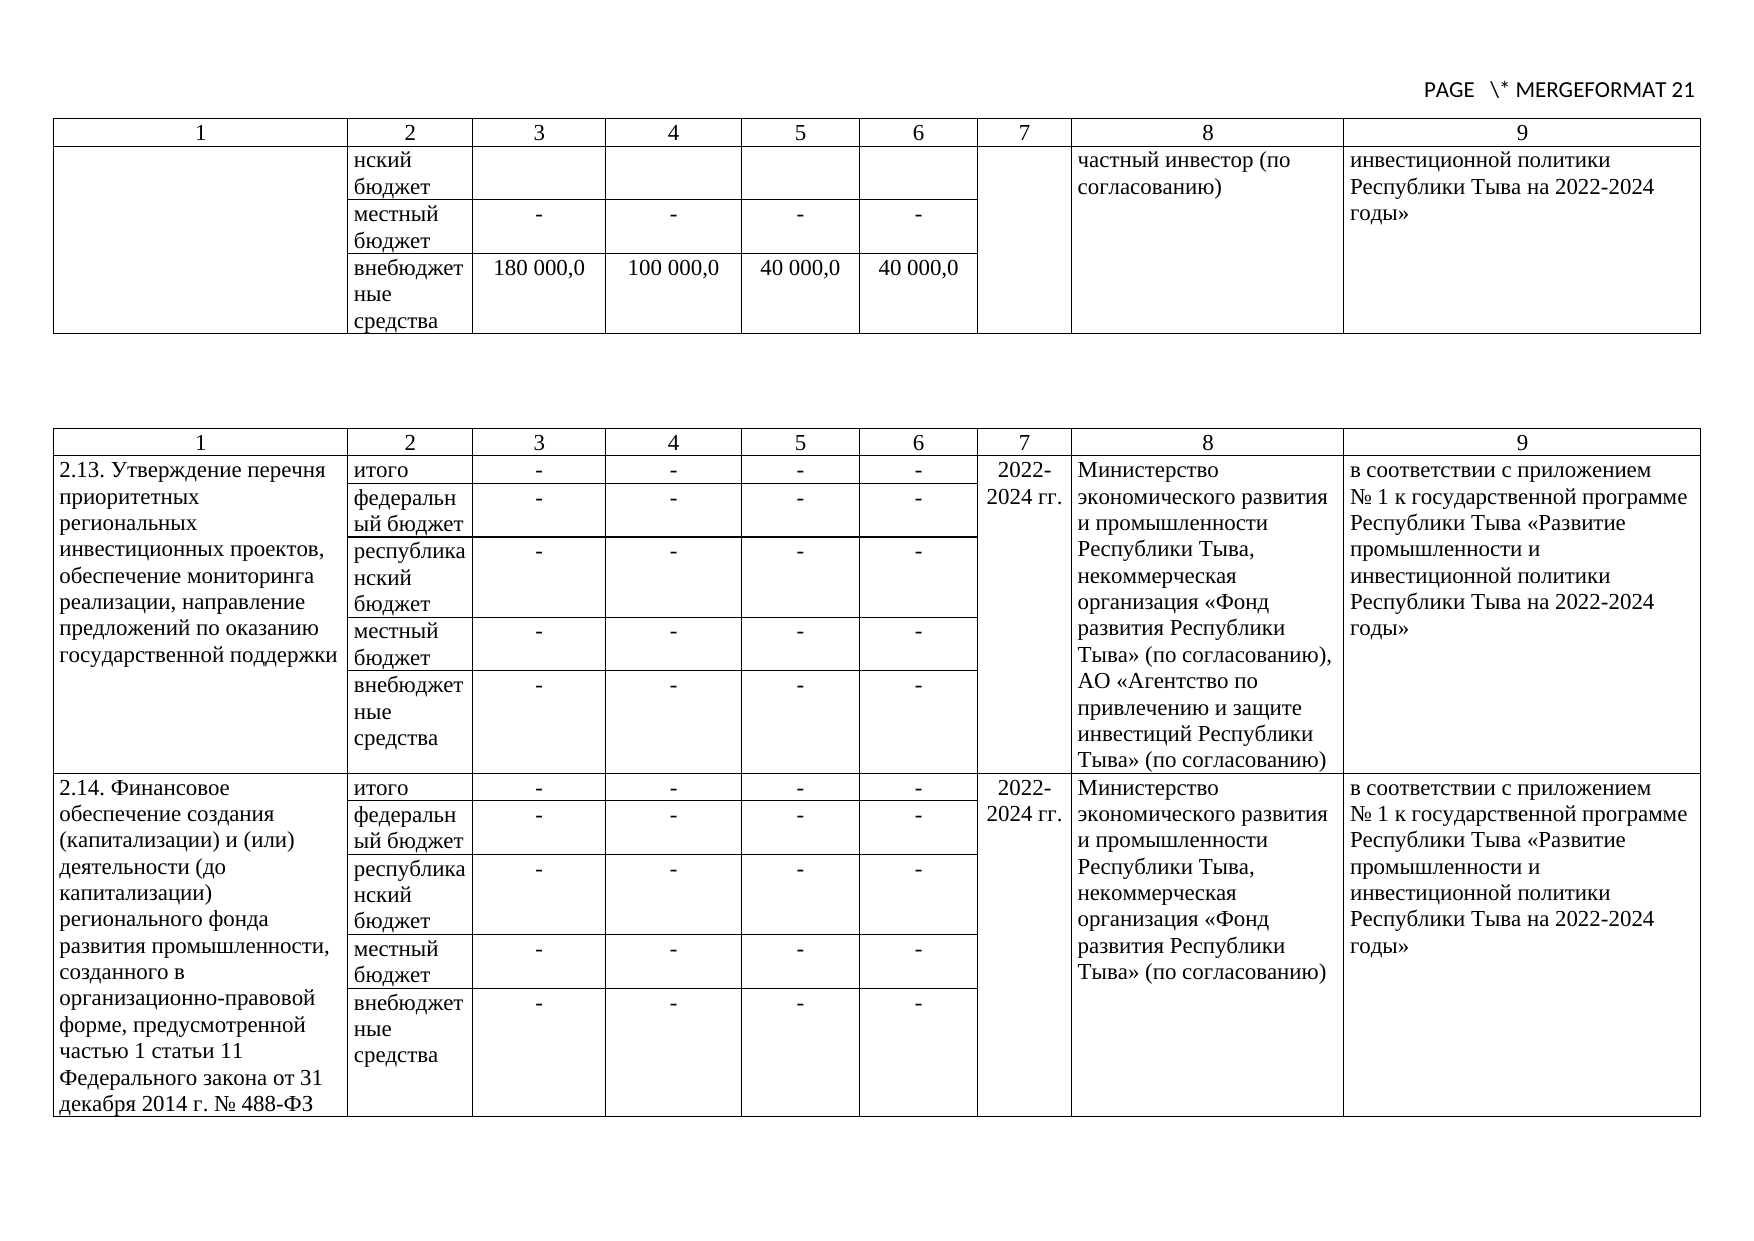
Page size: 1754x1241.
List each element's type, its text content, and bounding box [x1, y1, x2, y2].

table_header 2 [348, 429, 472, 455]
table_cell внебюджетные средства [348, 989, 472, 1116]
table_cell Министерство экономического развития и промышленности Республики Тыва, некоммерческая организация «Фонд развития Республики Тыва» (по согласованию) [1072, 774, 1343, 1116]
table_cell 2.14. Финансовое обеспечение создания (капитализации) и (или) деятельности (до капитализации) регионального фонда развития промышленности, созданного в организационно-правовой форме, предусмотренной частью 1 статьи 11 Федерального закона от 31 декабря 2014 г. № 488-ФЗ «О промышленной политике Российской Федерации» [54, 774, 347, 1116]
table_cell местный бюджет [348, 618, 472, 670]
table_cell - [860, 538, 977, 617]
table_cell - [473, 618, 605, 670]
table_cell итого [348, 456, 472, 483]
table_header 8 [1072, 119, 1343, 146]
table_cell - [473, 484, 605, 536]
table_cell - [606, 989, 741, 1116]
table_cell 40 000,0 [860, 254, 977, 333]
table_cell - [606, 200, 741, 253]
table_cell местный бюджет [348, 935, 472, 988]
table_cell - [742, 935, 859, 988]
table_cell - [606, 618, 741, 670]
table_cell - [473, 200, 605, 253]
table_header 7 [978, 119, 1071, 146]
table_cell - [473, 801, 605, 854]
table_header 5 [742, 429, 859, 455]
table_cell - [742, 855, 859, 934]
table_header 6 [860, 119, 977, 146]
table_cell итого [348, 774, 472, 800]
table_cell - [473, 935, 605, 988]
table_cell - [742, 456, 859, 483]
table_cell - [606, 801, 741, 854]
table_cell - [606, 671, 741, 773]
table_header 2 [348, 119, 472, 146]
table_cell федеральный бюджет [348, 484, 472, 536]
table_cell - [860, 935, 977, 988]
table_cell внебюджетные средства [348, 671, 472, 773]
table_cell - [473, 538, 605, 617]
table_cell - [473, 855, 605, 934]
table_cell - [742, 801, 859, 854]
table_header 4 [606, 429, 741, 455]
table_cell - [860, 855, 977, 934]
table_header 1 [54, 119, 347, 146]
table_cell - [742, 774, 859, 800]
table_cell Министерство экономического развития и промышленности Республики Тыва, некоммерческая организация «Фонд развития Республики Тыва» (по согласованию), АО «Агентство по привлечению и защите инвестиций Республики Тыва» (по согласованию) [1072, 456, 1343, 773]
table_cell внебюджетные средства [348, 254, 472, 333]
table_cell - [860, 671, 977, 773]
table_cell - [606, 538, 741, 617]
table_cell - [606, 456, 741, 483]
table_cell - [473, 456, 605, 483]
table_cell 2.13. Утверждение перечня приоритетных региональных инвестиционных проектов, обеспечение мониторинга реализации, направление предложений по оказанию государственной поддержки [54, 456, 347, 773]
table_cell - [860, 801, 977, 854]
table_cell - [473, 989, 605, 1116]
table_header 5 [742, 119, 859, 146]
table_cell - [742, 200, 859, 253]
table_cell 100 000,0 [606, 254, 741, 333]
table_header 9 [1344, 429, 1700, 455]
table_cell - [742, 147, 859, 199]
table_header 1 [54, 429, 347, 455]
table_cell - [860, 618, 977, 670]
table_cell - [606, 774, 741, 800]
table_cell федеральный бюджет [348, 801, 472, 854]
table_header 7 [978, 429, 1071, 455]
table_cell - [742, 618, 859, 670]
table_cell республиканский бюджет [348, 147, 472, 199]
table_cell 2022-2024 гг. [978, 456, 1071, 773]
table_cell - [606, 855, 741, 934]
table_cell республиканский бюджет [348, 855, 472, 934]
table_cell 2022-2024 гг. [978, 774, 1071, 1116]
table_header 9 [1344, 119, 1700, 146]
table_cell - [742, 671, 859, 773]
table_cell - [860, 484, 977, 536]
table_cell - [606, 147, 741, 199]
table_cell 40 000,0 [742, 254, 859, 333]
table_cell в соответствии с приложением № 1 к государственной программе Республики Тыва «Развитие промышленности и инвестиционной политики Республики Тыва на 2022-2024 годы» [1344, 456, 1700, 773]
table_cell 180 000,0 [473, 254, 605, 333]
table_header 8 [1072, 429, 1343, 455]
table_cell в соответствии с приложением № 1 к государственной программе Республики Тыва «Развитие промышленности и инвестиционной политики Республики Тыва на 2022-2024 годы» [1344, 774, 1700, 1116]
table_header 4 [606, 119, 741, 146]
table_cell республиканский бюджет [348, 538, 472, 617]
table_cell - [742, 484, 859, 536]
table_cell - [742, 538, 859, 617]
table_cell - [606, 484, 741, 536]
table_cell - [742, 989, 859, 1116]
table_cell - [860, 989, 977, 1116]
table_cell - [473, 671, 605, 773]
table_cell - [860, 774, 977, 800]
table_cell местный бюджет [348, 200, 472, 253]
table_header 6 [860, 429, 977, 455]
table_header 3 [473, 429, 605, 455]
table_cell - [473, 147, 605, 199]
table_cell - [606, 935, 741, 988]
table_cell - [473, 774, 605, 800]
table_cell - [860, 200, 977, 253]
table_cell - [860, 147, 977, 199]
table_cell - [860, 456, 977, 483]
table_header 3 [473, 119, 605, 146]
